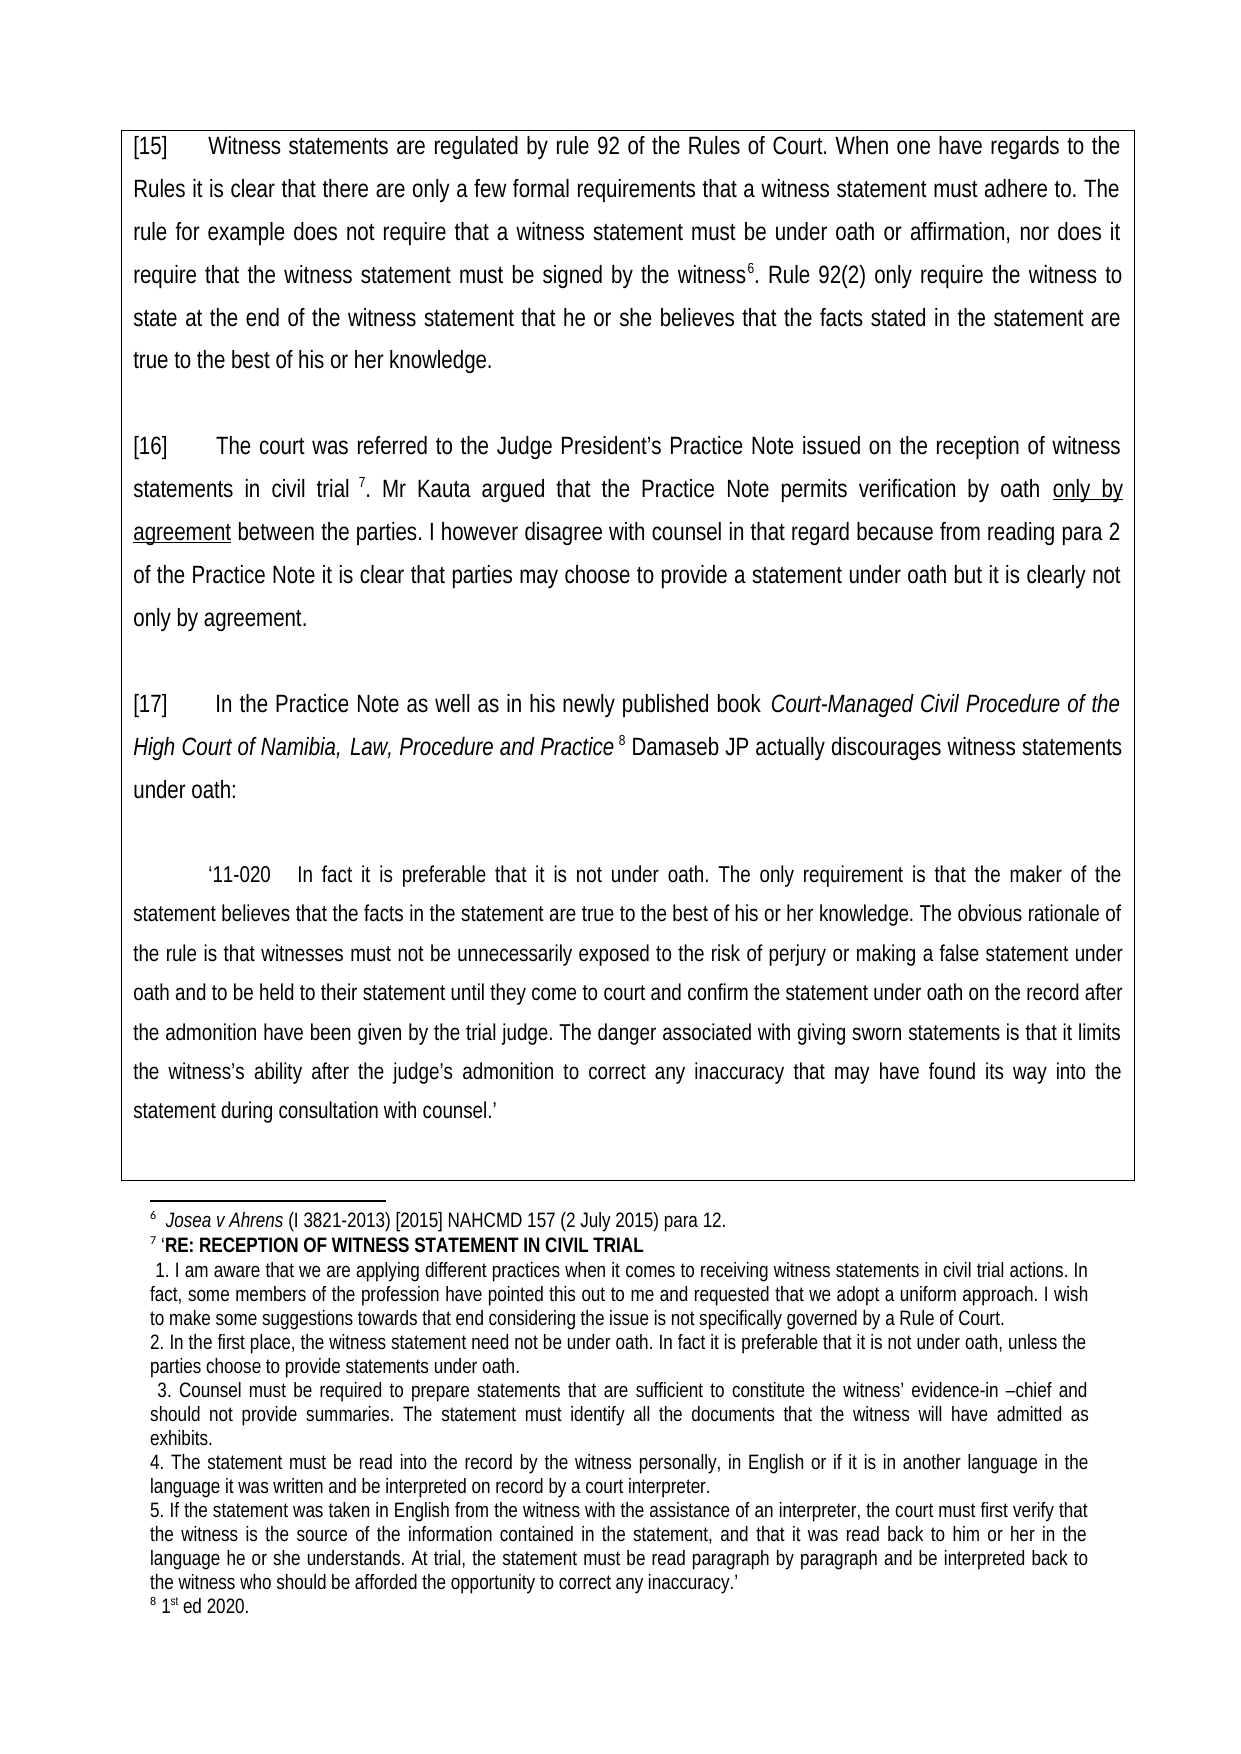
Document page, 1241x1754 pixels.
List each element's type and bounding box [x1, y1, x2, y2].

table_cell [122, 131, 1134, 1180]
